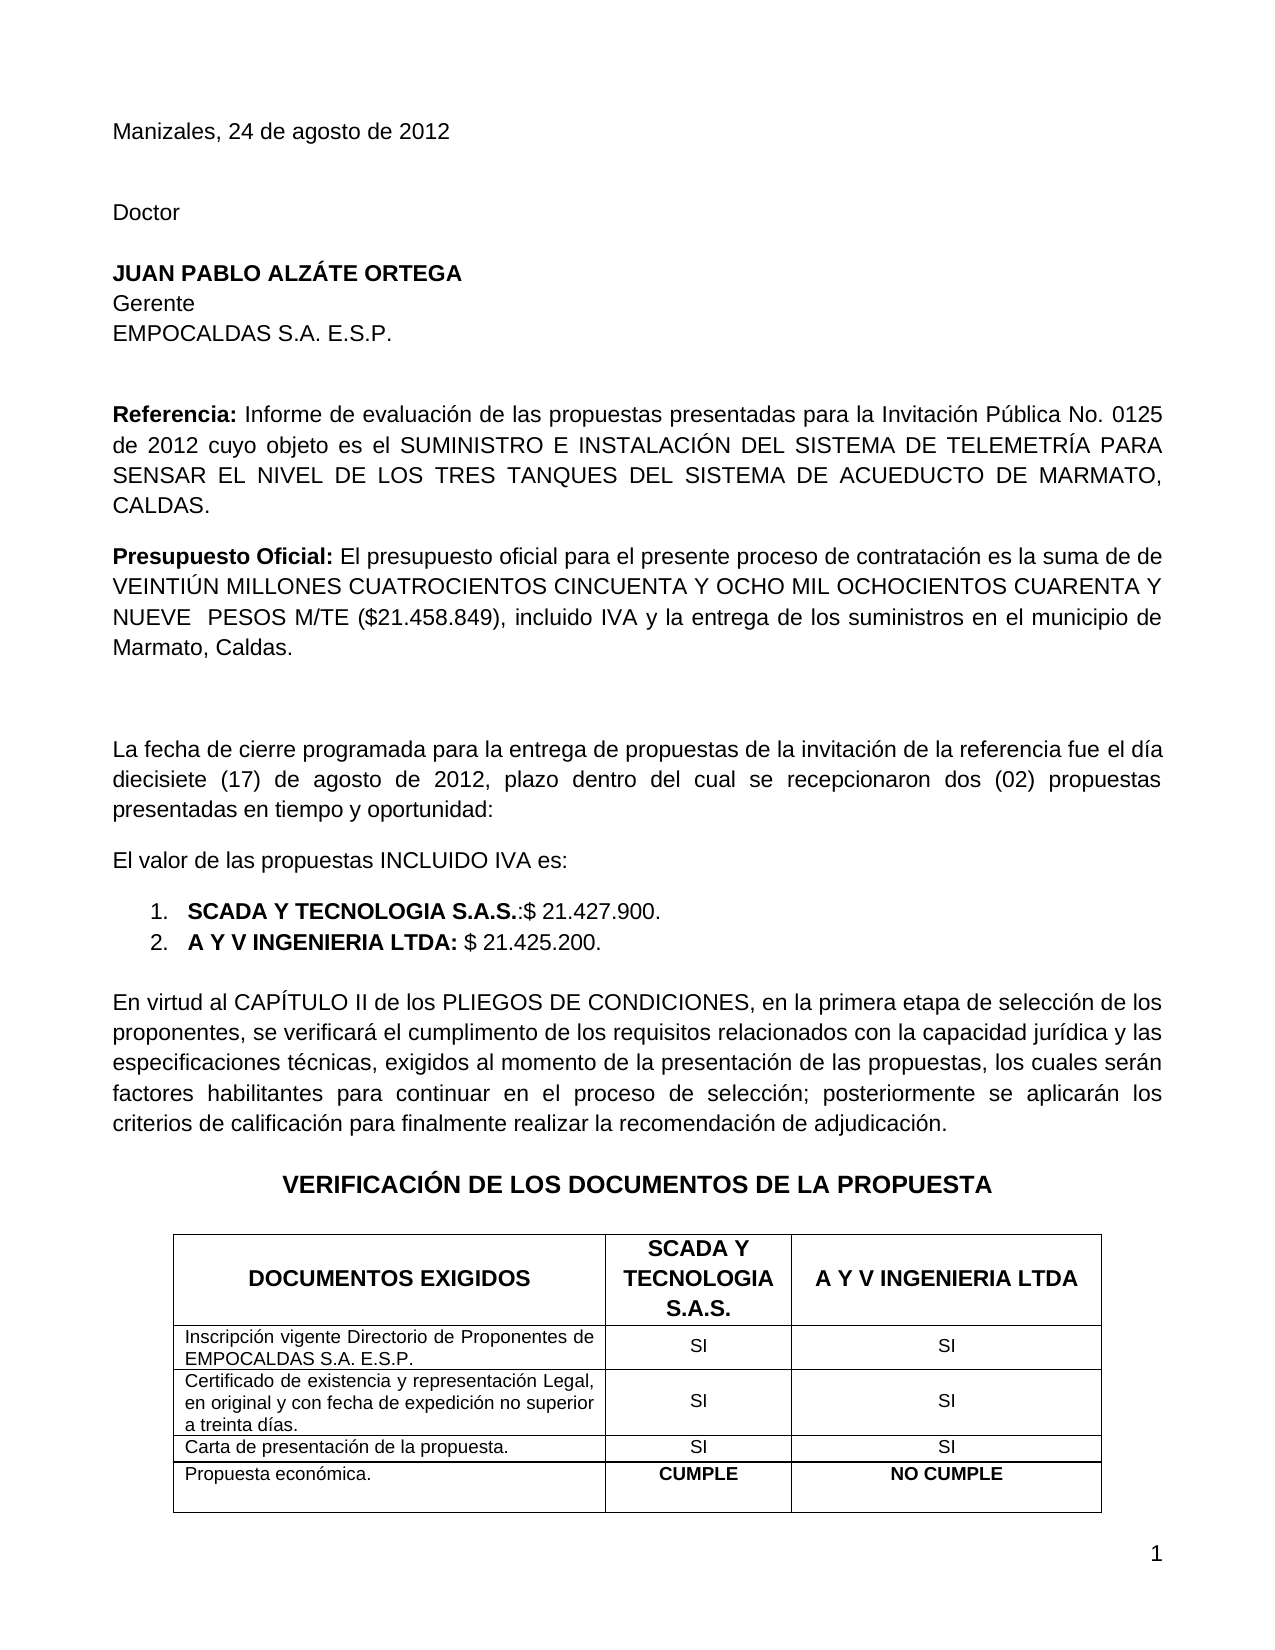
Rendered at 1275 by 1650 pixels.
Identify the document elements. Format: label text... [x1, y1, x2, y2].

table_cell SI [792, 1370, 1101, 1435]
list A Y V INGENIERIA LTDA: $ 21.425.200. [150, 928, 1163, 955]
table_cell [174, 1463, 605, 1512]
table_cell SI [606, 1436, 791, 1461]
table_cell Inscripción vigente Directorio de Proponentes de EMPOCALDAS S.A. E.S.P. [174, 1326, 605, 1369]
table_cell SI [606, 1370, 791, 1435]
table_cell SI [792, 1326, 1101, 1369]
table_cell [606, 1463, 791, 1512]
text JUAN PABLO ALZÁTE ORTEGA [112, 260, 1163, 286]
text El valor de las propuestas INCLUIDO IVA es: [112, 847, 1163, 874]
table_cell Certificado de existencia y representación Legal, en original y con fecha de expedición no superior a treinta días. [174, 1370, 605, 1435]
table_cell Carta de presentación de la propuesta. [174, 1436, 605, 1461]
text EMPOCALDAS S.A. E.S.P. [112, 320, 1163, 347]
text Manizales, 24 de agosto de 2012 [112, 118, 1163, 144]
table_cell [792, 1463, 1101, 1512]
text Referencia: Informe de evaluación de las propuestas presentadas para la Invitación Pública No. 0125 de 2012 cuyo objeto es el SUMINISTRO E INSTALACIÓN DEL SISTEMA DE TELEMETRÍA PARA SENSAR EL NIVEL DE LOS TRES TANQUES DEL SISTEMA DE ACUEDUCTO DE MARMATO, CALDAS. [112, 401, 1163, 518]
table_header DOCUMENTOS EXIGIDOS [174, 1235, 605, 1325]
text VERIFICACIÓN DE LOS DOCUMENTOS DE LA PROPUESTA [112, 1170, 1163, 1199]
text Doctor [112, 199, 1163, 226]
table_header A Y V INGENIERIA LTDA [792, 1235, 1101, 1325]
table_header SCADA Y TECNOLOGIA S.A.S. [606, 1235, 791, 1325]
text En virtud al CAPÍTULO II de los PLIEGOS DE CONDICIONES, en la primera etapa de selección de los proponentes, se verificará el cumplimento de los requisitos relacionados con la capacidad jurídica y las especificaciones técnicas, exigidos al momento de la presentación de las propuestas, los cuales serán factores habilitantes para continuar en el proceso de selección; posteriormente se aplicarán los criterios de calificación para finalmente realizar la recomendación de adjudicación. [112, 989, 1163, 1136]
text La fecha de cierre programada para la entrega de propuestas de la invitación de la referencia fue el día diecisiete (17) de agosto de 2012, plazo dentro del cual se recepcionaron dos (02) propuestas presentadas en tiempo y oportunidad: [112, 736, 1163, 823]
table_cell SI [606, 1326, 791, 1369]
table_cell SI [792, 1436, 1101, 1461]
list SCADA Y TECNOLOGIA S.A.S.:$ 21.427.900. [150, 898, 1163, 925]
text Presupuesto Oficial: El presupuesto oficial para el presente proceso de contratación es la suma de de VEINTIÚN MILLONES CUATROCIENTOS CINCUENTA Y OCHO MIL OCHOCIENTOS CUARENTA Y NUEVE PESOS M/TE ($21.458.849), incluido IVA y la entrega de los suministros en el municipio de Marmato, Caldas. [112, 543, 1163, 660]
text Gerente [112, 290, 1163, 316]
